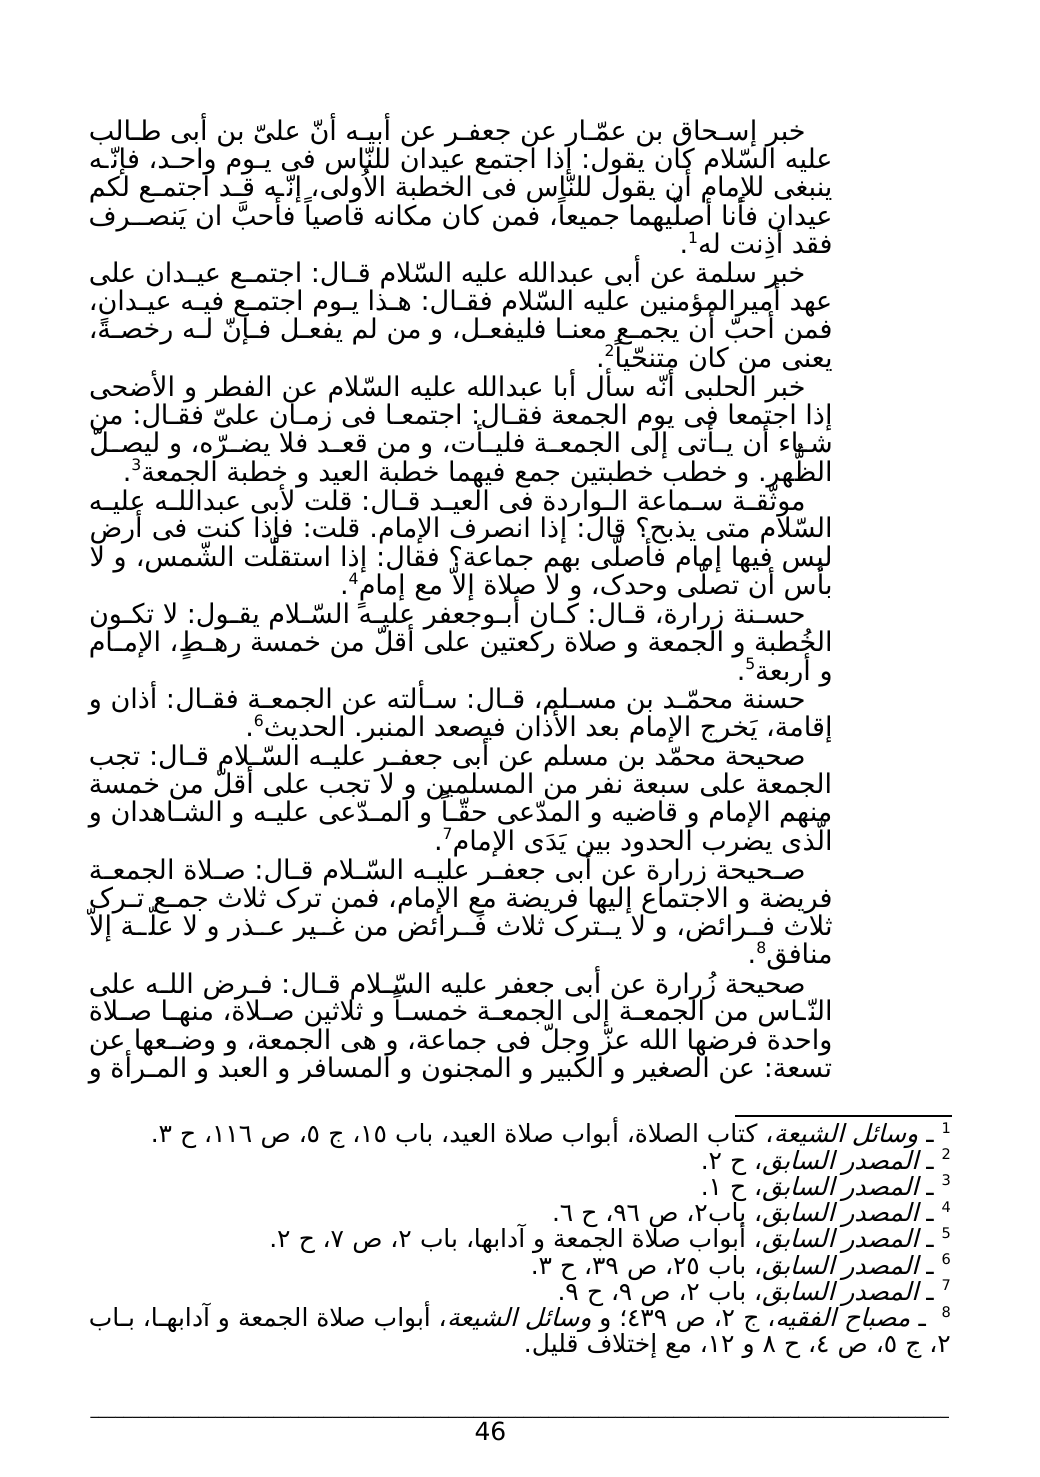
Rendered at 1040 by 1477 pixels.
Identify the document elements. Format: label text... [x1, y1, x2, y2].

text صحیحة زرارة عن أبی جعفر علیه السّلام قال: صلاة الجمعة فریضة و الاجتماع إلیها فریضة مع الإمام، فمن ترک ثلاث جمع ترک ثلاث فرائض، و لا یترک ثلاث فَرائض من غیر عذر و لا علّة إلاّ منافق. [89, 857, 833, 970]
text خبر سلمة عن أبی عبدالله علیه السّلام قال: اجتمع عیدان علی عهد أمیرالمؤمنین علیه السّلام فقال: هذا یوم اجتمع فیه عیدان، فمن أحبّ أن یجمع معنا فلیفعل، و من لم یفعل فإنّ له رخصةً، یعنی من کان متنحّیاً. [89, 260, 833, 374]
text صحیحة محمّد بن مسلم عن أبی جعفر علیه السّلام قال: تجب الجمعة علی سبعة نفر من المسلمین و لا تجب علی أقلّ من خمسة منهم الإمام و قاضیه و المدّعی حقّاً و المدّعی علیه و الشاهدان و الّذی یضرب الحدود بین یَدَی الإمام. [89, 743, 833, 857]
text خبر الحلبی أنّه سأل أبا عبدالله علیه السّلام عن الفطر و الأضحی إذا اجتمعا فی یوم الجمعة فقال: اجتمعا فی زمان علیّ فقال: من شاء أن یأتی إلی الجمعة فلیأت، و من قعد فلا یضرّه، و لیصلّ الظُّهر. و خطب خطبتین جمع فیهما خطبة العید و خطبة الجمعة. [89, 374, 833, 487]
text حسنة محمّد بن مسلم، قال: سألته عن الجمعة فقال: أذان و إقامة، یَخرج الإمام بعد الأذان فیصعد المنبر. الحدیث. [89, 686, 833, 743]
text موثّقة سماعة الواردة فی العید قال: قلت لأبی عبدالله علیه السّلام متی یذبح؟ قال: إذا انصرف الإمام. قلت: فإذا کنت فی أرض لیس فیها إمام فأصلّی بهم جماعة؟ فقال: إذا استقلّت الشّمس، و لا بأس أن تصلّی وحدک، و لا صلاة إلاّ مع إمامٍ. [89, 487, 833, 601]
text حسنة زرارة، قال: کان أبوجعفر علیه السّلام یقول: لا تکون الخُطبة و الجمعة و صلاة رکعتین علی أقلّ من خمسة رهطٍ، الإمام و أربعة. [89, 601, 833, 686]
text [89, 970, 833, 1084]
text خبر إسحاق بن عمّار عن جعفر عن أبیه أنّ علیّ بن أبی طالب علیه السّلام کان یقول: إذا اجتمع عیدان للنّاس فی یوم واحد، فإنّه ینبغی للإمام أن یقول للنّاس فی الخطبة الاُولی، إنّه قد اجتمع لکم عیدان فأنا أصلّیهما جمیعاً، فمن کان مکانه قاصیاً فأحبَّ ان یَنصرف فقد أذِنت له. [89, 118, 833, 260]
